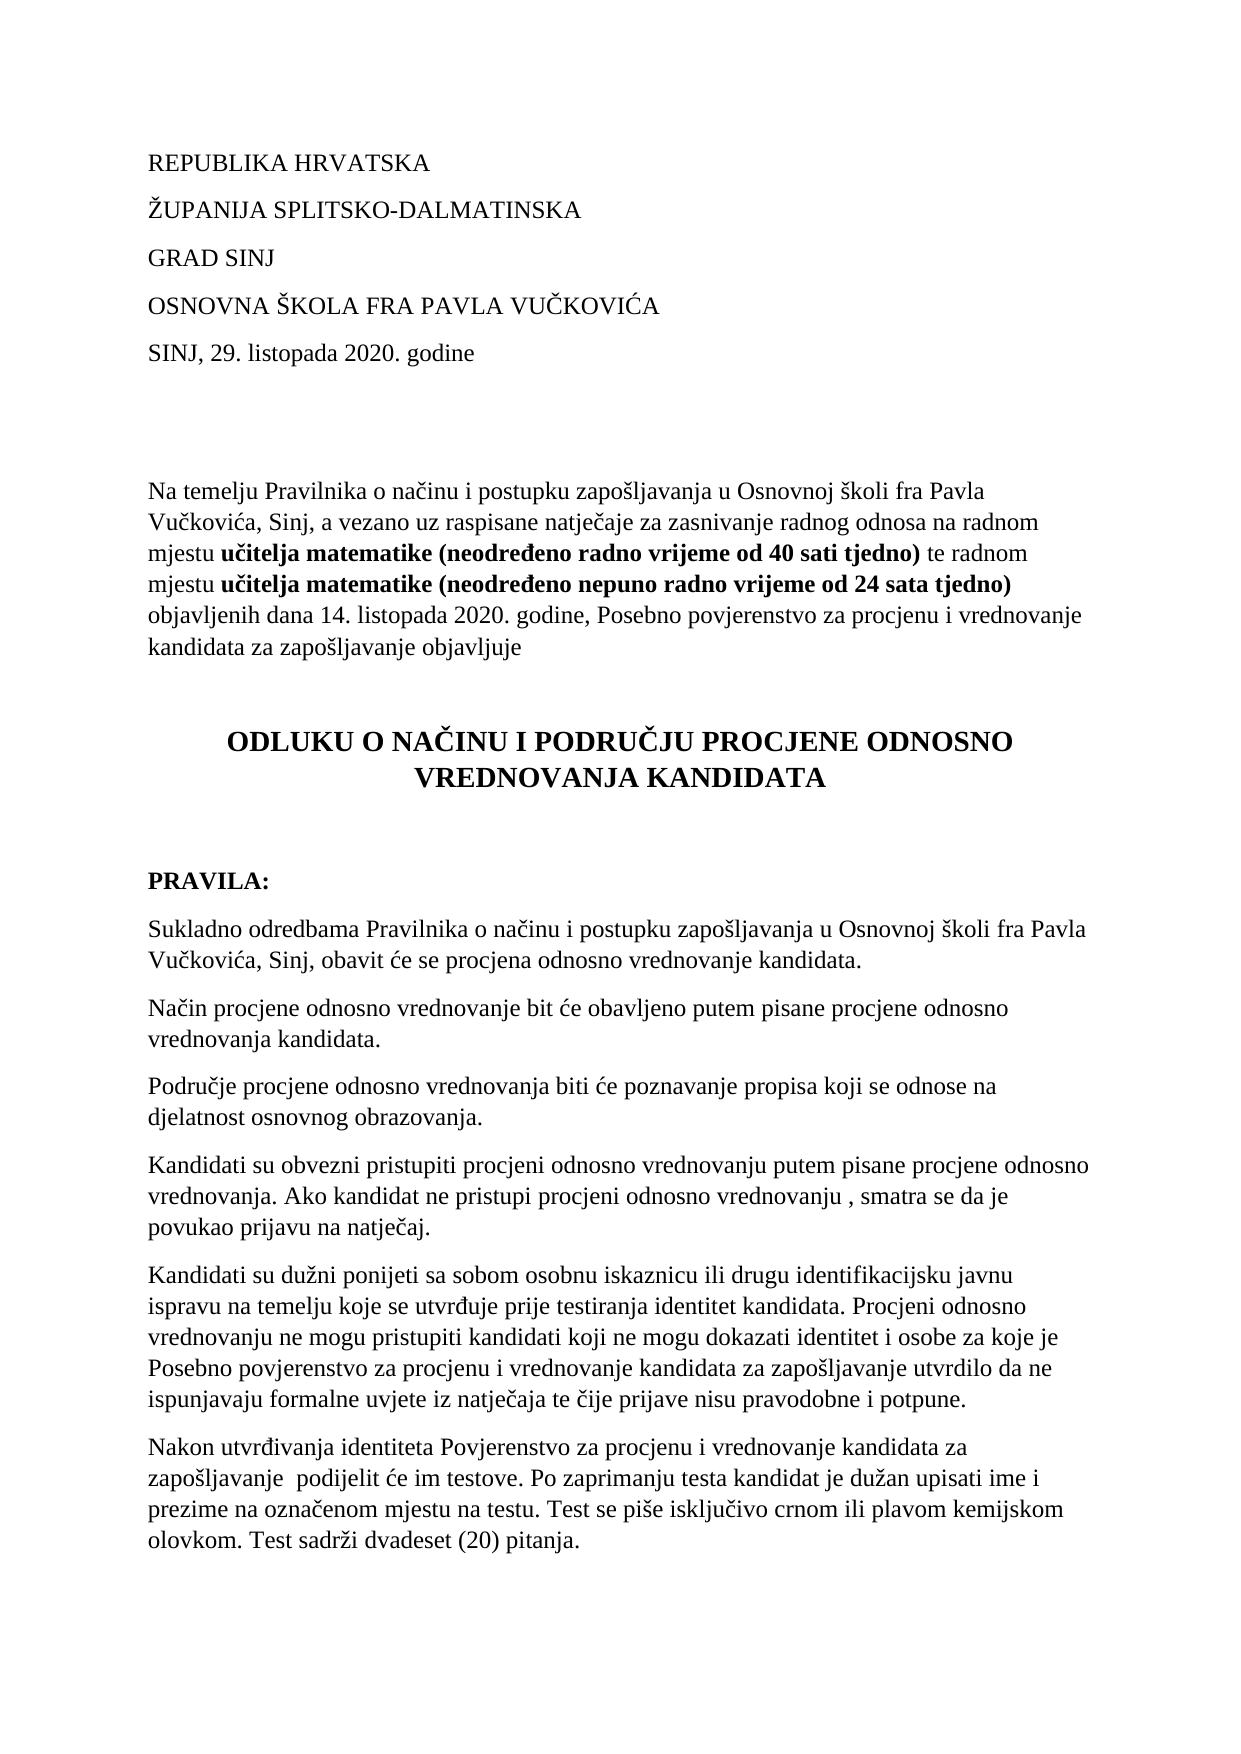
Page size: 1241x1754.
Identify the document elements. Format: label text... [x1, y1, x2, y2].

text REPUBLIKA HRVATSKA [148, 148, 1093, 176]
text Kandidati su dužni ponijeti sa sobom osobnu iskaznicu ili drugu identifikacijsku javnu ispravu na temelju koje se utvrđuje prije testiranja identitet kandidata. Procjeni odnosno vrednovanju ne mogu pristupiti kandidati koji ne mogu dokazati identitet i osobe za koje je Posebno povjerenstvo za procjenu i vrednovanje kandidata za zapošljavanje utvrdilo da ne ispunjavaju formalne uvjete iz natječaja te čije prijave nisu pravodobne i potpune. [148, 1260, 1093, 1413]
text Na temelju Pravilnika o načinu i postupku zapošljavanja u Osnovnoj školi fra Pavla Vučkovića, Sinj, a vezano uz raspisane natječaje za zasnivanje radnog odnosa na radnom mjestu učitelja matematike (neodređeno radno vrijeme od 40 sati tjedno) te radnom mjestu učitelja matematike (neodređeno nepuno radno vrijeme od 24 sata tjedno) objavljenih dana 14. listopada 2020. godine, Posebno povjerenstvo za procjenu i vrednovanje kandidata za zapošljavanje objavljuje [148, 476, 1093, 660]
text Područje procjene odnosno vrednovanja biti će poznavanje propisa koji se odnose na djelatnost osnovnog obrazovanja. [148, 1071, 1093, 1131]
text GRAD SINJ [148, 243, 1093, 272]
text Način procjene odnosno vrednovanje bit će obavljeno putem pisane procjene odnosno vrednovanja kandidata. [148, 993, 1093, 1052]
text OSNOVNA ŠKOLA FRA PAVLA VUČKOVIĆA [148, 291, 1093, 319]
text ŽUPANIJA SPLITSKO-DALMATINSKA [148, 195, 1093, 224]
text Nakon utvrđivanja identiteta Povjerenstvo za procjenu i vrednovanje kandidata za zapošljavanje podijelit će im testove. Po zaprimanju testa kandidat je dužan upisati ime i prezime na označenom mjestu na testu. Test se piše isključivo crnom ili plavom kemijskom olovkom. Test sadrži dvadeset (20) pitanja. [148, 1432, 1093, 1554]
text SINJ, 29. listopada 2020. godine [148, 338, 1093, 367]
text Sukladno odredbama Pravilnika o načinu i postupku zapošljavanja u Osnovnoj školi fra Pavla Vučkovića, Sinj, obavit će se procjena odnosno vrednovanje kandidata. [148, 914, 1093, 974]
text PRAVILA: [148, 866, 1093, 895]
text Kandidati su obvezni pristupiti procjeni odnosno vrednovanju putem pisane procjene odnosno vrednovanja. Ako kandidat ne pristupi procjeni odnosno vrednovanju , smatra se da je povukao prijavu na natječaj. [148, 1150, 1093, 1241]
text ODLUKU O NAČINU I PODRUČJU PROCJENE ODNOSNO VREDNOVANJA KANDIDATA [148, 724, 1093, 794]
